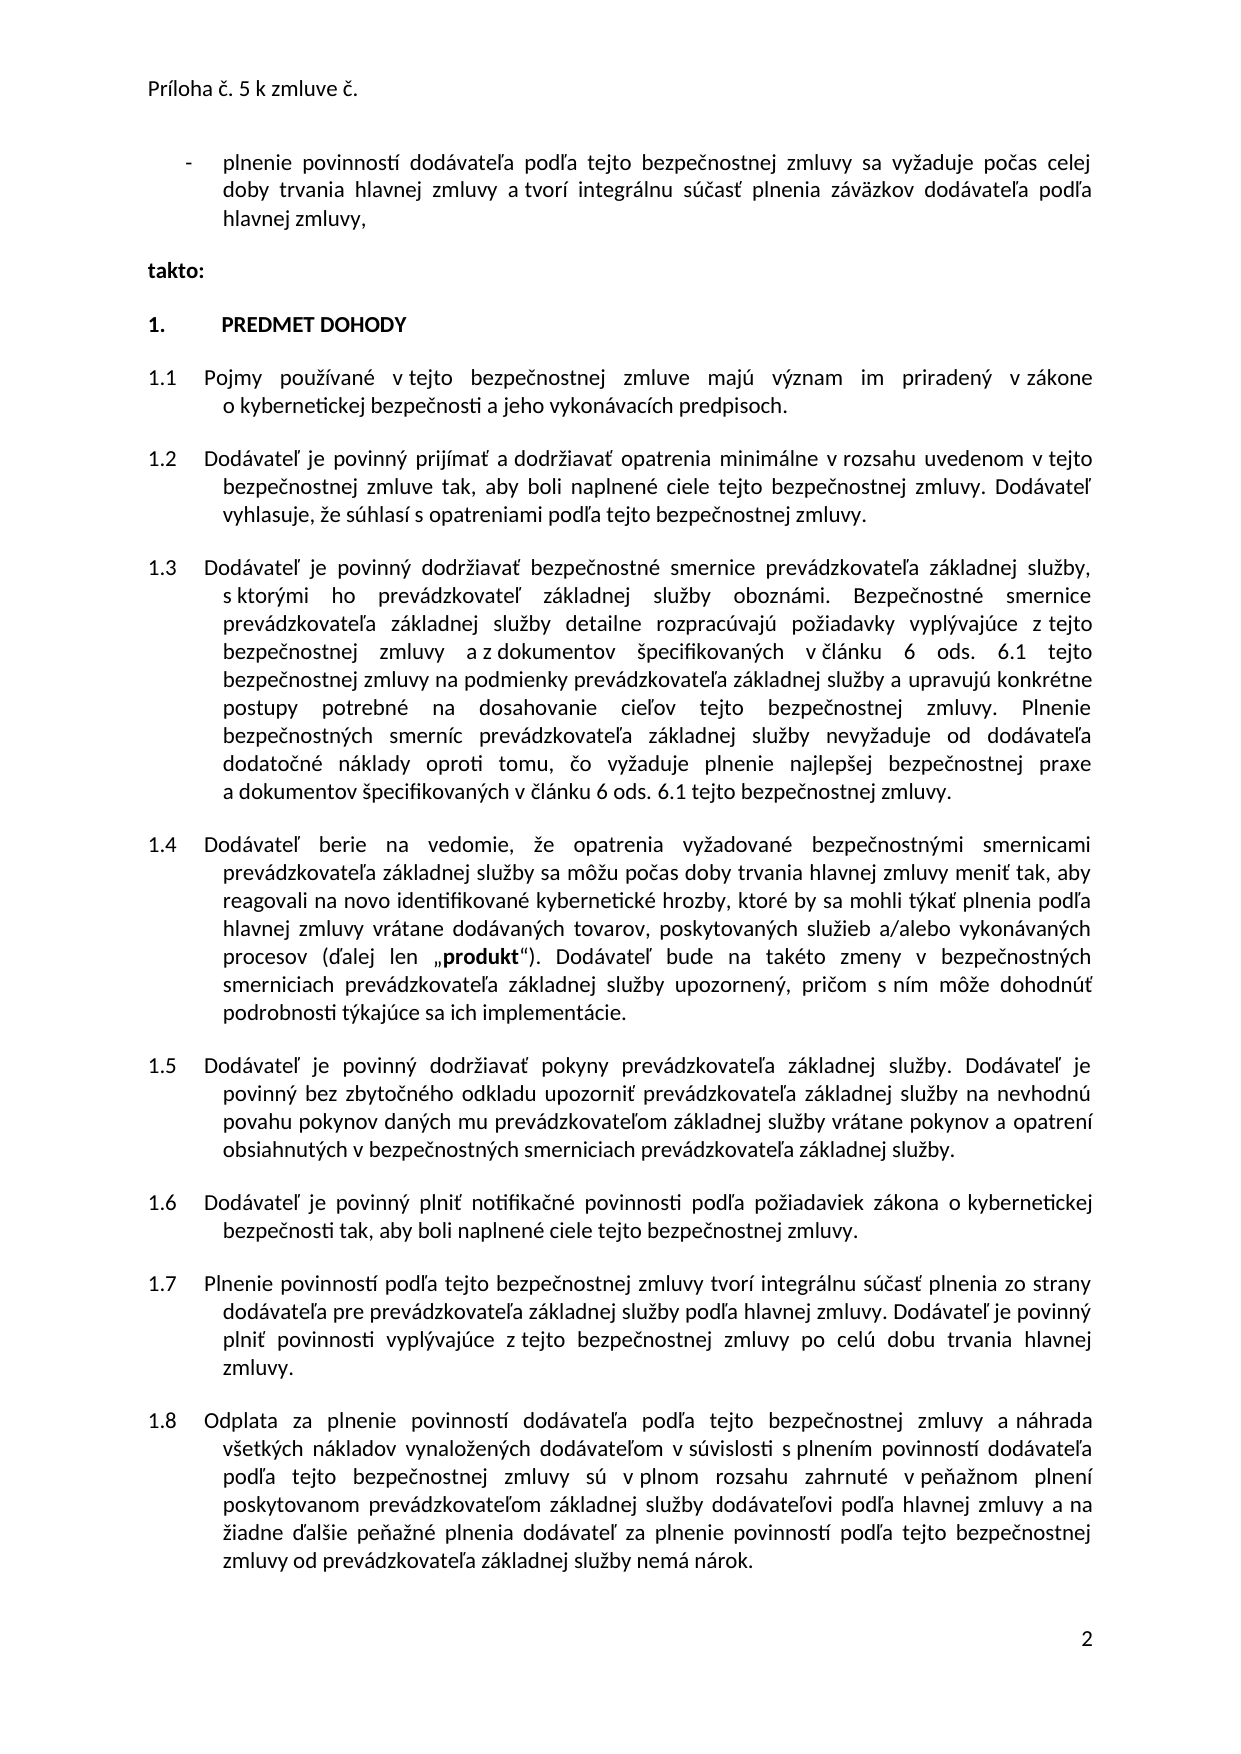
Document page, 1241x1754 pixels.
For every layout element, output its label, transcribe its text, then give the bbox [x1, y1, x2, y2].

list Dodávateľ je povinný prijímať a dodržiavať opatrenia minimálne v rozsahu uvedenom v tejto bezpečnostnej zmluve tak, aby boli naplnené ciele tejto bezpečnostnej zmluvy. Dodávateľ vyhlasuje, že súhlasí s opatreniami podľa tejto bezpečnostnej zmluvy. [148, 444, 1093, 528]
list Dodávateľ je povinný plniť notifikačné povinnosti podľa požiadaviek zákona o kybernetickej bezpečnosti tak, aby boli naplnené ciele tejto bezpečnostnej zmluvy. [148, 1188, 1093, 1244]
list Dodávateľ je povinný dodržiavať bezpečnostné smernice prevádzkovateľa základnej služby, s ktorými ho prevádzkovateľ základnej služby oboznámi. Bezpečnostné smernice prevádzkovateľa základnej služby detailne rozpracúvajú požiadavky vyplývajúce z tejto bezpečnostnej zmluvy a z dokumentov špecifikovaných v článku 6 ods. 6.1 tejto bezpečnostnej zmluvy na podmienky prevádzkovateľa základnej služby a upravujú konkrétne postupy potrebné na dosahovanie cieľov tejto bezpečnostnej zmluvy. Plnenie bezpečnostných smerníc prevádzkovateľa základnej služby nevyžaduje od dodávateľa dodatočné náklady oproti tomu, čo vyžaduje plnenie najlepšej bezpečnostnej praxe a dokumentov špecifikovaných v článku 6 ods. 6.1 tejto bezpečnostnej zmluvy. [148, 553, 1093, 805]
list Pojmy používané v tejto bezpečnostnej zmluve majú význam im priradený v zákone o kybernetickej bezpečnosti a jeho vykonávacích predpisoch. [148, 363, 1093, 419]
list Dodávateľ je povinný dodržiavať pokyny prevádzkovateľa základnej služby. Dodávateľ je povinný bez zbytočného odkladu upozorniť prevádzkovateľa základnej služby na nevhodnú povahu pokynov daných mu prevádzkovateľom základnej služby vrátane pokynov a opatrení obsiahnutých v bezpečnostných smerniciach prevádzkovateľa základnej služby. [148, 1051, 1093, 1163]
list Plnenie povinností podľa tejto bezpečnostnej zmluvy tvorí integrálnu súčasť plnenia zo strany dodávateľa pre prevádzkovateľa základnej služby podľa hlavnej zmluvy. Dodávateľ je povinný plniť povinnosti vyplývajúce z tejto bezpečnostnej zmluvy po celú dobu trvania hlavnej zmluvy. [148, 1269, 1093, 1381]
list plnenie povinností dodávateľa podľa tejto bezpečnostnej zmluvy sa vyžaduje počas celej doby trvania hlavnej zmluvy a tvorí integrálnu súčasť plnenia záväzkov dodávateľa podľa hlavnej zmluvy, [185, 148, 1093, 232]
list Dodávateľ berie na vedomie, že opatrenia vyžadované bezpečnostnými smernicami prevádzkovateľa základnej služby sa môžu počas doby trvania hlavnej zmluvy meniť tak, aby reagovali na novo identifikované kybernetické hrozby, ktoré by sa mohli týkať plnenia podľa hlavnej zmluvy vrátane dodávaných tovarov, poskytovaných služieb a/alebo vykonávaných procesov (ďalej len „produkt“). Dodávateľ bude na takéto zmeny v bezpečnostných smerniciach prevádzkovateľa základnej služby upozornený, pričom s ním môže dohodnúť podrobnosti týkajúce sa ich implementácie. [148, 830, 1093, 1026]
list Odplata za plnenie povinností dodávateľa podľa tejto bezpečnostnej zmluvy a náhrada všetkých nákladov vynaložených dodávateľom v súvislosti s plnením povinností dodávateľa podľa tejto bezpečnostnej zmluvy sú v plnom rozsahu zahrnuté v peňažnom plnení poskytovanom prevádzkovateľom základnej služby dodávateľovi podľa hlavnej zmluvy a na žiadne ďalšie peňažné plnenia dodávateľ za plnenie povinností podľa tejto bezpečnostnej zmluvy od prevádzkovateľa základnej služby nemá nárok. [148, 1406, 1093, 1574]
subtitle PREDMET DOHODY [148, 310, 1093, 338]
text takto: [148, 257, 1093, 285]
